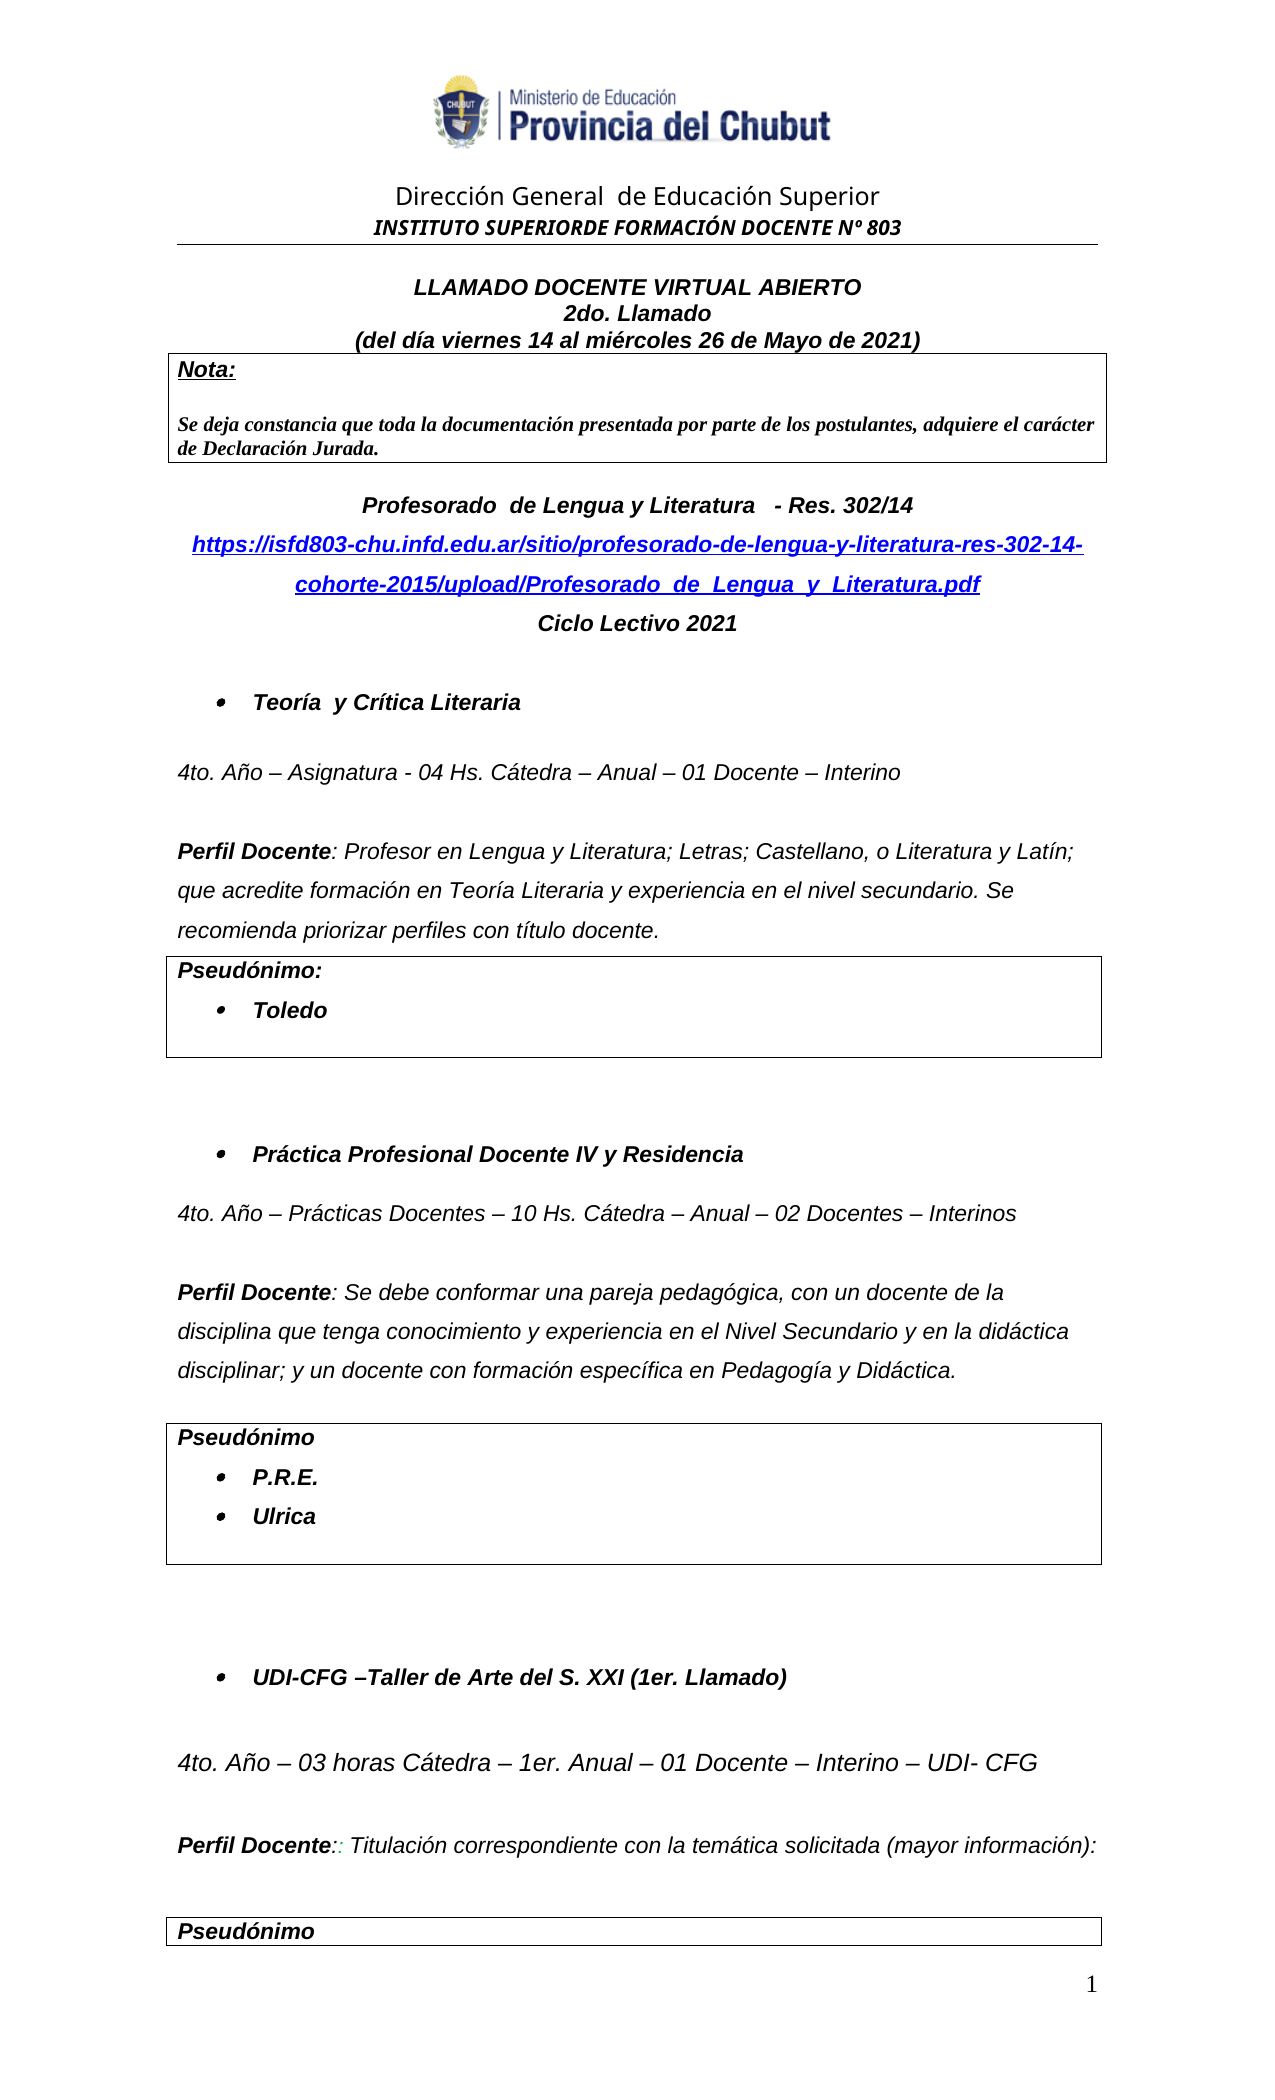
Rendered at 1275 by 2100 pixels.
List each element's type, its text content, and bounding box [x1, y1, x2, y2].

text 4to. Año – Asignatura - 04 Hs. Cátedra – Anual – 01 Docente – Interino [177, 759, 1098, 785]
table_header Pseudónimo: Toledo [167, 957, 1101, 1057]
list Práctica Profesional Docente IV y Residencia [215, 1141, 1098, 1167]
text 4to. Año – Prácticas Docentes – 10 Hs. Cátedra – Anual – 02 Docentes – Interinos [177, 1199, 1098, 1226]
text Perfil Docente: Se debe conformar una pareja pedagógica, con un docente de la disciplina que tenga conocimiento y experiencia en el Nivel Secundario y en la didáctica disciplinar; y un docente con formación específica en Pedagogía y Didáctica. [177, 1278, 1098, 1384]
text Profesorado de Lengua y Literatura - Res. 302/14 [177, 492, 1098, 518]
text (del día viernes 14 al miércoles 26 de Mayo de 2021) [177, 327, 1098, 353]
picture [429, 73, 846, 151]
text Perfil Docente:: Titulación correspondiente con la temática solicitada (mayor información): [177, 1832, 1098, 1858]
text Perfil Docente: Profesor en Lengua y Literatura; Letras; Castellano, o Literatura y Latín; que acredite formación en Teoría Literaria y experiencia en el nivel secundario. Se recomienda priorizar perfiles con título docente. [177, 838, 1098, 943]
text 4to. Año – 03 horas Cátedra – 1er. Anual – 01 Docente – Interino – UDI- CFG [177, 1748, 1098, 1777]
subtitle Nota: [169, 354, 1106, 382]
text LLAMADO DOCENTE VIRTUAL ABIERTO [177, 274, 1098, 300]
subtitle Se deja constancia que toda la documentación presentada por parte de los postulantes, adquiere el carácter de Declaración Jurada. [169, 408, 1106, 462]
text https://isfd803-chu.infd.edu.ar/sitio/profesorado-de-lengua-y-literatura-res-302-14-cohorte-2015/upload/Profesorado_de_Lengua_y_Literatura.pdf [177, 531, 1098, 597]
text Ciclo Lectivo 2021 [177, 610, 1098, 636]
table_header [167, 1918, 1101, 1945]
list Teoría y Crítica Literaria [215, 689, 1098, 715]
text 2do. Llamado [177, 300, 1098, 327]
table_header Pseudónimo P.R.E. Ulrica [167, 1424, 1101, 1564]
list UDI-CFG –Taller de Arte del S. XXI (1er. Llamado) [215, 1664, 1098, 1690]
